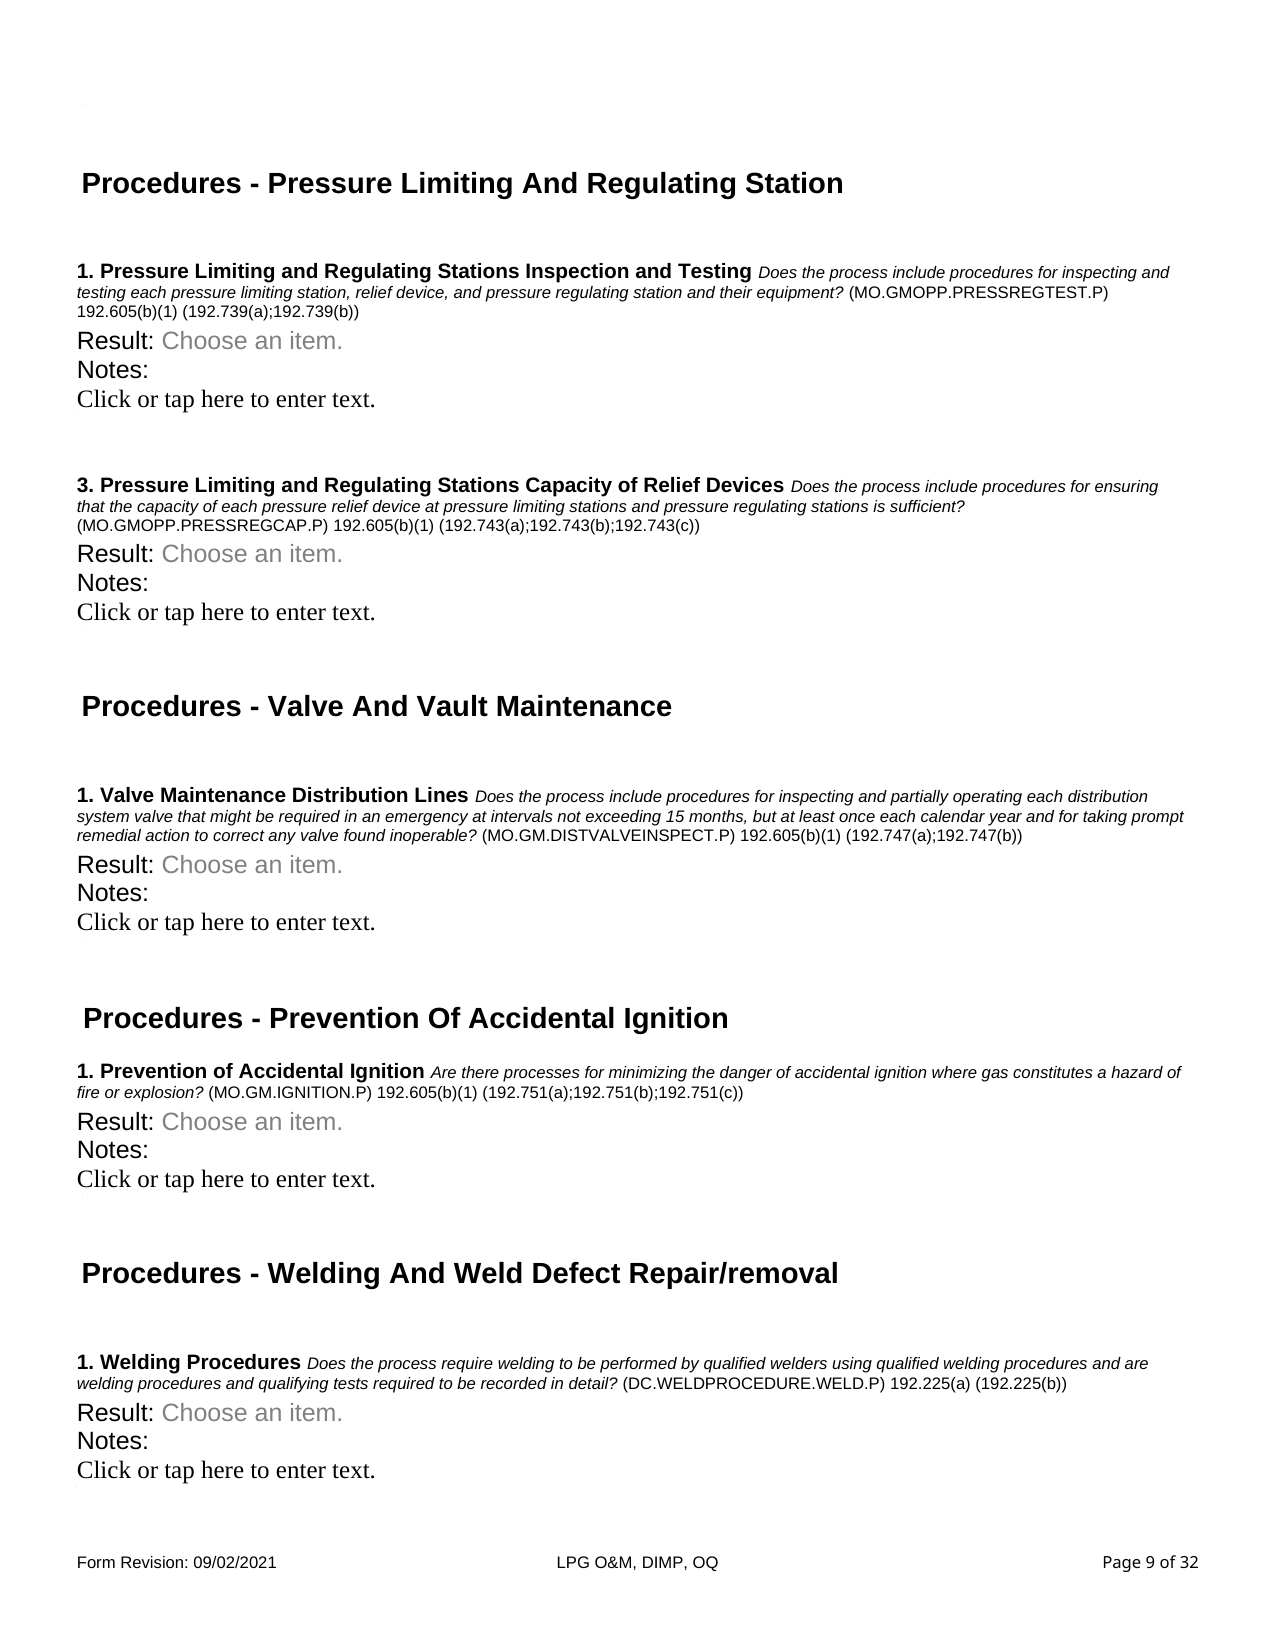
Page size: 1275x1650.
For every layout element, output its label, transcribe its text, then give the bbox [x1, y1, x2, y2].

table_header Notes: [75, 1324, 1200, 1485]
table_header Notes: [75, 234, 1200, 414]
table_header Notes: [75, 1000, 1200, 1194]
table_header Notes: [75, 447, 1200, 627]
text Procedures - Pressure Limiting And Regulating Station [75, 166, 1200, 199]
text Procedures - Welding And Weld Defect Repair/removal [75, 1257, 1200, 1290]
text Procedures - Valve And Vault Maintenance [75, 689, 1200, 723]
table_header Notes: [75, 757, 1200, 937]
